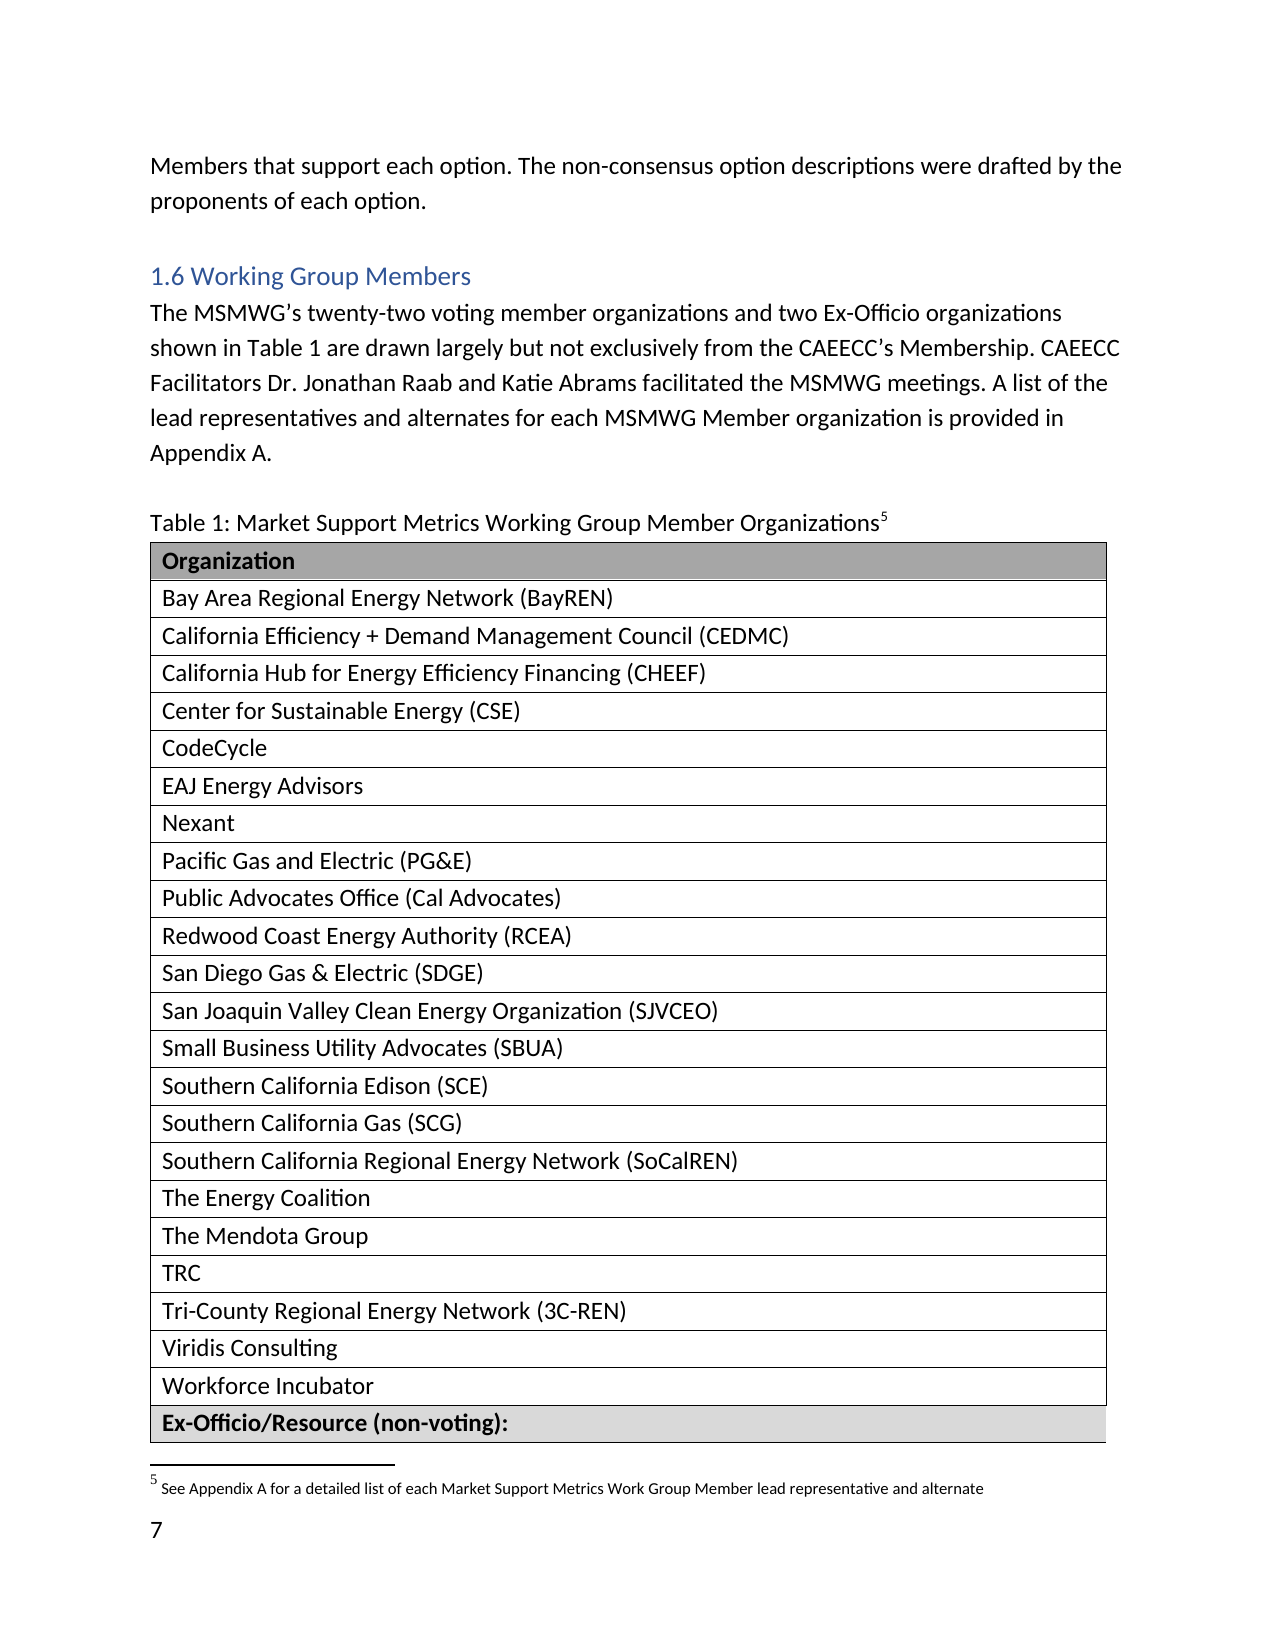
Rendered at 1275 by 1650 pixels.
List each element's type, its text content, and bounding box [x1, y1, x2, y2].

table_cell Workforce Incubator [151, 1368, 1106, 1404]
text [150, 150, 1125, 216]
table_cell California Efficiency + Demand Management Council (CEDMC) [151, 618, 1106, 654]
table_cell Center for Sustainable Energy (CSE) [151, 693, 1106, 729]
table_cell Nexant [151, 806, 1106, 842]
table_cell San Joaquin Valley Clean Energy Organization (SJVCEO) [151, 993, 1106, 1029]
table_cell Redwood Coast Energy Authority (RCEA) [151, 918, 1106, 954]
table_cell Bay Area Regional Energy Network (BayREN) [151, 581, 1106, 617]
table_cell Viridis Consulting [151, 1331, 1106, 1367]
table_cell Southern California Edison (SCE) [151, 1068, 1106, 1104]
table_cell California Hub for Energy Efficiency Financing (CHEEF) [151, 656, 1106, 692]
table_cell San Diego Gas & Electric (SDGE) [151, 956, 1106, 992]
text Table 1: Market Support Metrics Working Group Member Organizations [150, 507, 1125, 538]
table_cell CodeCycle [151, 731, 1106, 767]
table_cell Tri-County Regional Energy Network (3C-REN) [151, 1293, 1106, 1329]
table_cell The Energy Coalition [151, 1181, 1106, 1217]
table_cell Pacific Gas and Electric (PG&E) [151, 843, 1106, 879]
table_cell Southern California Regional Energy Network (SoCalREN) [151, 1143, 1106, 1179]
table_header Organization [151, 543, 1106, 579]
table_cell Ex-Officio/Resource (non-voting): [151, 1406, 1106, 1442]
table_cell TRC [151, 1256, 1106, 1292]
table_cell Public Advocates Office (Cal Advocates) [151, 881, 1106, 917]
table_cell The Mendota Group [151, 1218, 1106, 1254]
table_cell Small Business Utility Advocates (SBUA) [151, 1031, 1106, 1067]
subtitle 1.6 Working Group Members [150, 259, 1125, 292]
table_cell Southern California Gas (SCG) [151, 1106, 1106, 1142]
text The MSMWG’s twenty-two voting member organizations and two Ex-Officio organizations shown in Table 1 are drawn largely but not exclusively from the CAEECC’s Membership. CAEECC Facilitators Dr. Jonathan Raab and Katie Abrams facilitated the MSMWG meetings. A list of the lead representatives and alternates for each MSMWG Member organization is provided in Appendix A. [150, 297, 1125, 468]
table_cell EAJ Energy Advisors [151, 768, 1106, 804]
